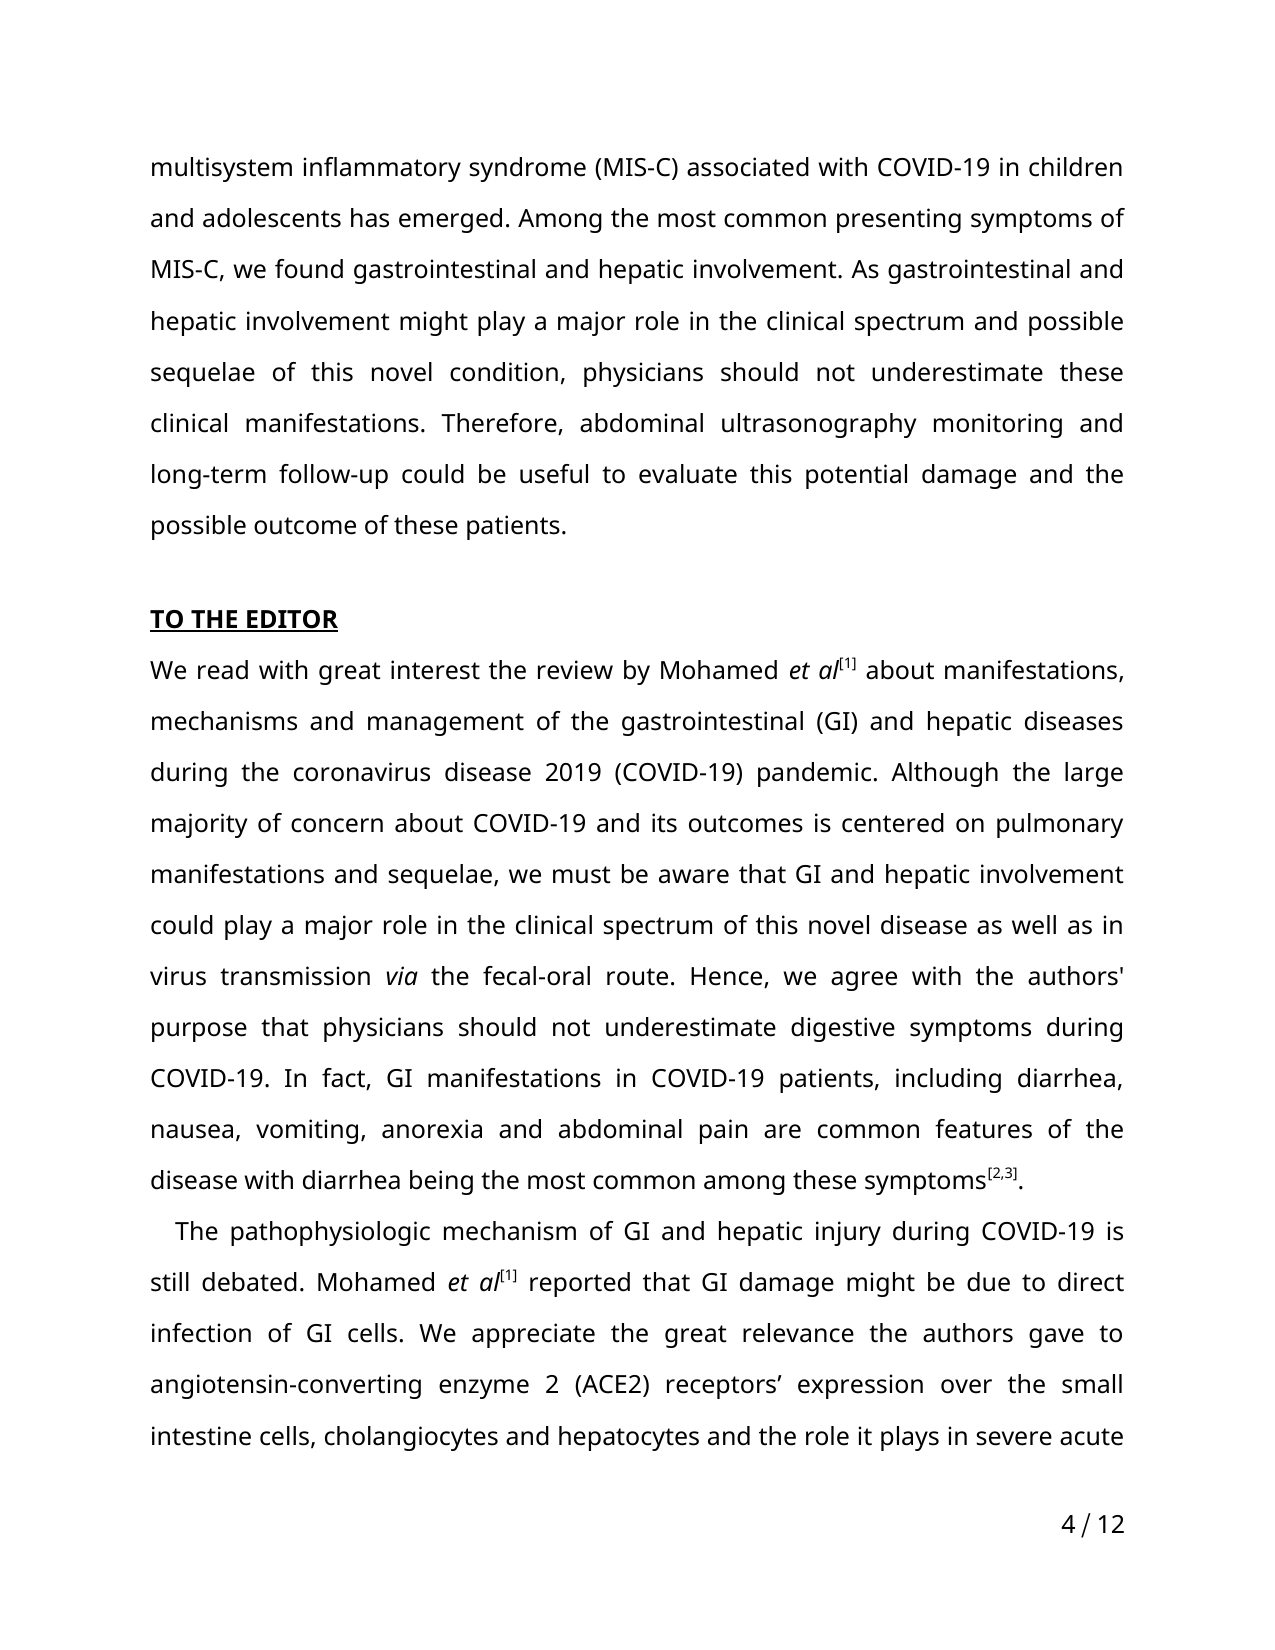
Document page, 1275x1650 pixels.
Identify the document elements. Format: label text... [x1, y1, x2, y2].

text We read with great interest the review by Mohamed et al[1] about manifestations, mechanisms and management of the gastrointestinal (GI) and hepatic diseases during the coronavirus disease 2019 (COVID-19) pandemic. Although the large majority of concern about COVID-19 and its outcomes is centered on pulmonary manifestations and sequelae, we must be aware that GI and hepatic involvement could play a major role in the clinical spectrum of this novel disease as well as in virus transmission via the fecal-oral route. Hence, we agree with the authors' purpose that physicians should not underestimate digestive symptoms during COVID-19. In fact, GI manifestations in COVID-19 patients, including diarrhea, nausea, vomiting, anorexia and abdominal pain are common features of the disease with diarrhea being the most common among these symptoms[2,3]. [150, 652, 1125, 1197]
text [150, 1214, 1125, 1452]
text TO THE EDITOR [150, 601, 1125, 636]
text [150, 150, 1125, 541]
